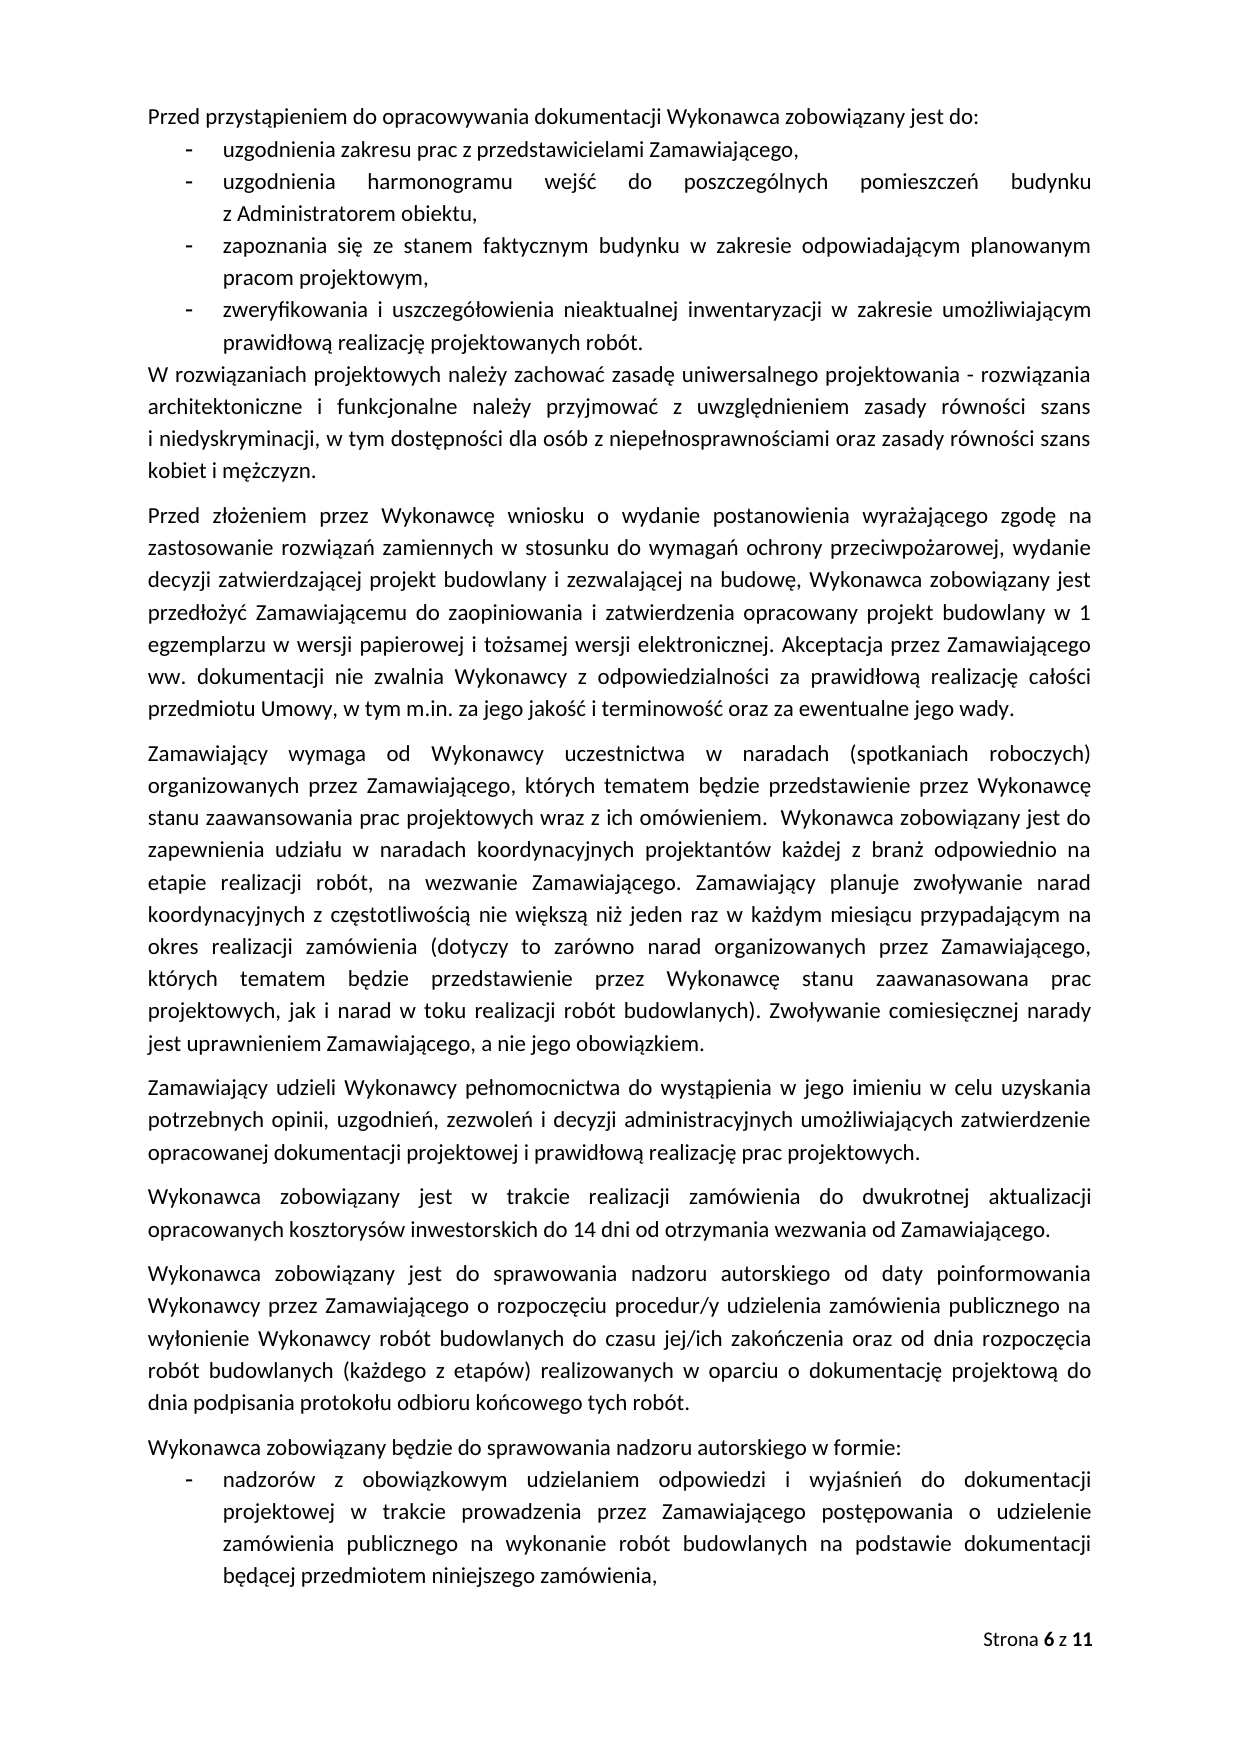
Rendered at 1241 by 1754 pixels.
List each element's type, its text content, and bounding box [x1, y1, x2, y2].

list nadzorów z obowiązkowym udzielaniem odpowiedzi i wyjaśnień do dokumentacji projektowej w trakcie prowadzenia przez Zamawiającego postępowania o udzielenie zamówienia publicznego na wykonanie robót budowlanych na podstawie dokumentacji będącej przedmiotem niniejszego zamówienia, [185, 1465, 1093, 1589]
text Zamawiający udzieli Wykonawcy pełnomocnictwa do wystąpienia w jego imieniu w celu uzyskania potrzebnych opinii, uzgodnień, zezwoleń i decyzji administracyjnych umożliwiających zatwierdzenie opracowanej dokumentacji projektowej i prawidłową realizację prac projektowych. [148, 1073, 1093, 1166]
text Wykonawca zobowiązany będzie do sprawowania nadzoru autorskiego w formie: [148, 1433, 1093, 1461]
list uzgodnienia harmonogramu wejść do poszczególnych pomieszczeń budynku z Administratorem obiektu, [185, 167, 1093, 227]
text Wykonawca zobowiązany jest w trakcie realizacji zamówienia do dwukrotnej aktualizacji opracowanych kosztorysów inwestorskich do 14 dni od otrzymania wezwania od Zamawiającego. [148, 1182, 1093, 1243]
text Przed złożeniem przez Wykonawcę wniosku o wydanie postanowienia wyrażającego zgodę na zastosowanie rozwiązań zamiennych w stosunku do wymagań ochrony przeciwpożarowej, wydanie decyzji zatwierdzającej projekt budowlany i zezwalającej na budowę, Wykonawca zobowiązany jest przedłożyć Zamawiającemu do zaopiniowania i zatwierdzenia opracowany projekt budowlany w 1 egzemplarzu w wersji papierowej i tożsamej wersji elektronicznej. Akceptacja przez Zamawiającego ww. dokumentacji nie zwalnia Wykonawcy z odpowiedzialności za prawidłową realizację całości przedmiotu Umowy, w tym m.in. za jego jakość i terminowość oraz za ewentualne jego wady. [148, 501, 1093, 722]
text Wykonawca zobowiązany jest do sprawowania nadzoru autorskiego od daty poinformowania Wykonawcy przez Zamawiającego o rozpoczęciu procedur/y udzielenia zamówienia publicznego na wyłonienie Wykonawcy robót budowlanych do czasu jej/ich zakończenia oraz od dnia rozpoczęcia robót budowlanych (każdego z etapów) realizowanych w oparciu o dokumentację projektową do dnia podpisania protokołu odbioru końcowego tych robót. [148, 1259, 1093, 1416]
text Przed przystąpieniem do opracowywania dokumentacji Wykonawca zobowiązany jest do: [148, 102, 1093, 131]
list zweryfikowania i uszczegółowienia nieaktualnej inwentaryzacji w zakresie umożliwiającym prawidłową realizację projektowanych robót. [185, 296, 1093, 356]
text W rozwiązaniach projektowych należy zachować zasadę uniwersalnego projektowania - rozwiązania architektoniczne i funkcjonalne należy przyjmować z uwzględnieniem zasady równości szans i niedyskryminacji, w tym dostępności dla osób z niepełnosprawnościami oraz zasady równości szans kobiet i mężczyzn. [148, 360, 1093, 484]
list zapoznania się ze stanem faktycznym budynku w zakresie odpowiadającym planowanym pracom projektowym, [185, 231, 1093, 291]
text Zamawiający wymaga od Wykonawcy uczestnictwa w naradach (spotkaniach roboczych) organizowanych przez Zamawiającego, których tematem będzie przedstawienie przez Wykonawcę stanu zaawansowania prac projektowych wraz z ich omówieniem. Wykonawca zobowiązany jest do zapewnienia udziału w naradach koordynacyjnych projektantów każdej z branż odpowiednio na etapie realizacji robót, na wezwanie Zamawiającego. Zamawiający planuje zwoływanie narad koordynacyjnych z częstotliwością nie większą niż jeden raz w każdym miesiącu przypadającym na okres realizacji zamówienia (dotyczy to zarówno narad organizowanych przez Zamawiającego, których tematem będzie przedstawienie przez Wykonawcę stanu zaawanasowana prac projektowych, jak i narad w toku realizacji robót budowlanych). Zwoływanie comiesięcznej narady jest uprawnieniem Zamawiającego, a nie jego obowiązkiem. [148, 739, 1093, 1057]
list uzgodnienia zakresu prac z przedstawicielami Zamawiającego, [185, 135, 1093, 163]
